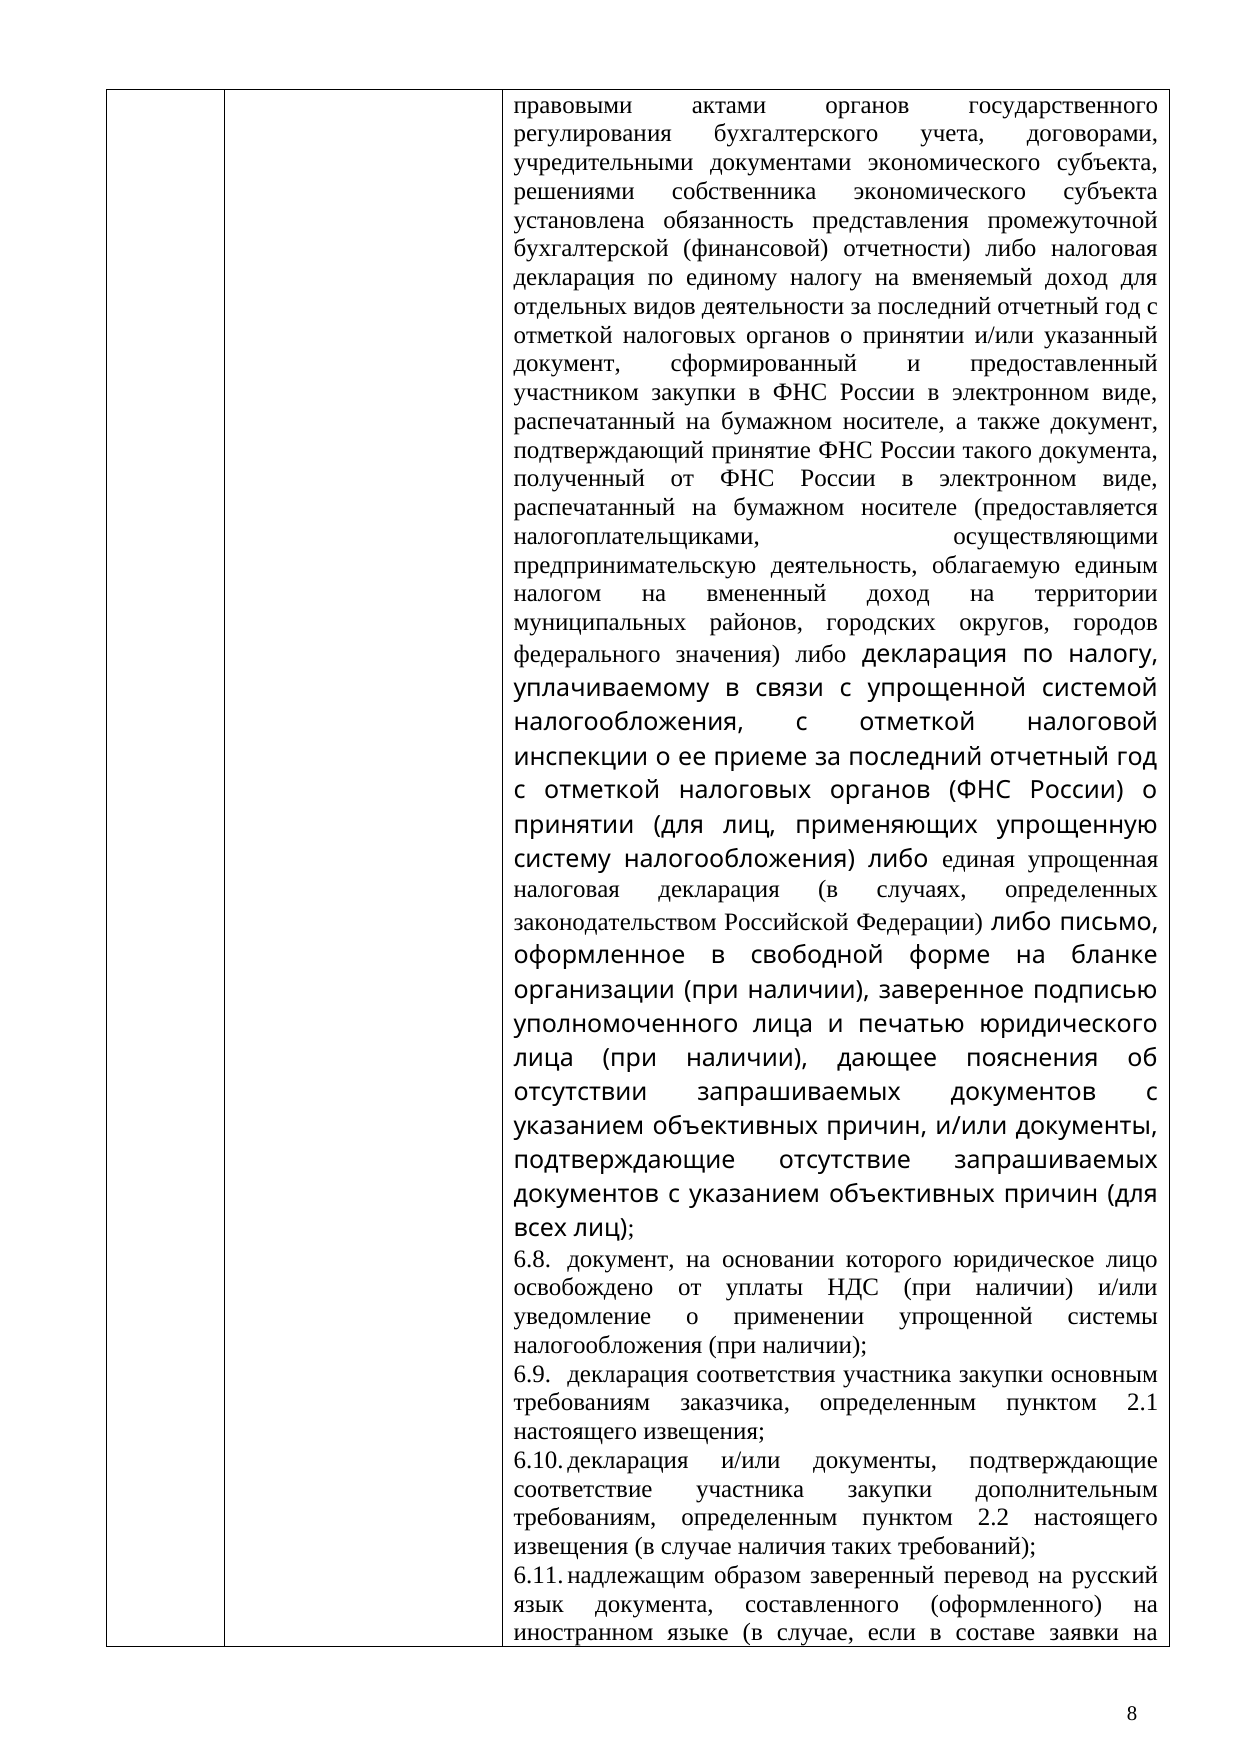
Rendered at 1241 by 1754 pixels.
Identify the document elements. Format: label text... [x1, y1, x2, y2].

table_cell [503, 90, 1169, 1646]
table_cell 6 [107, 90, 224, 1646]
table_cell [225, 90, 502, 1646]
